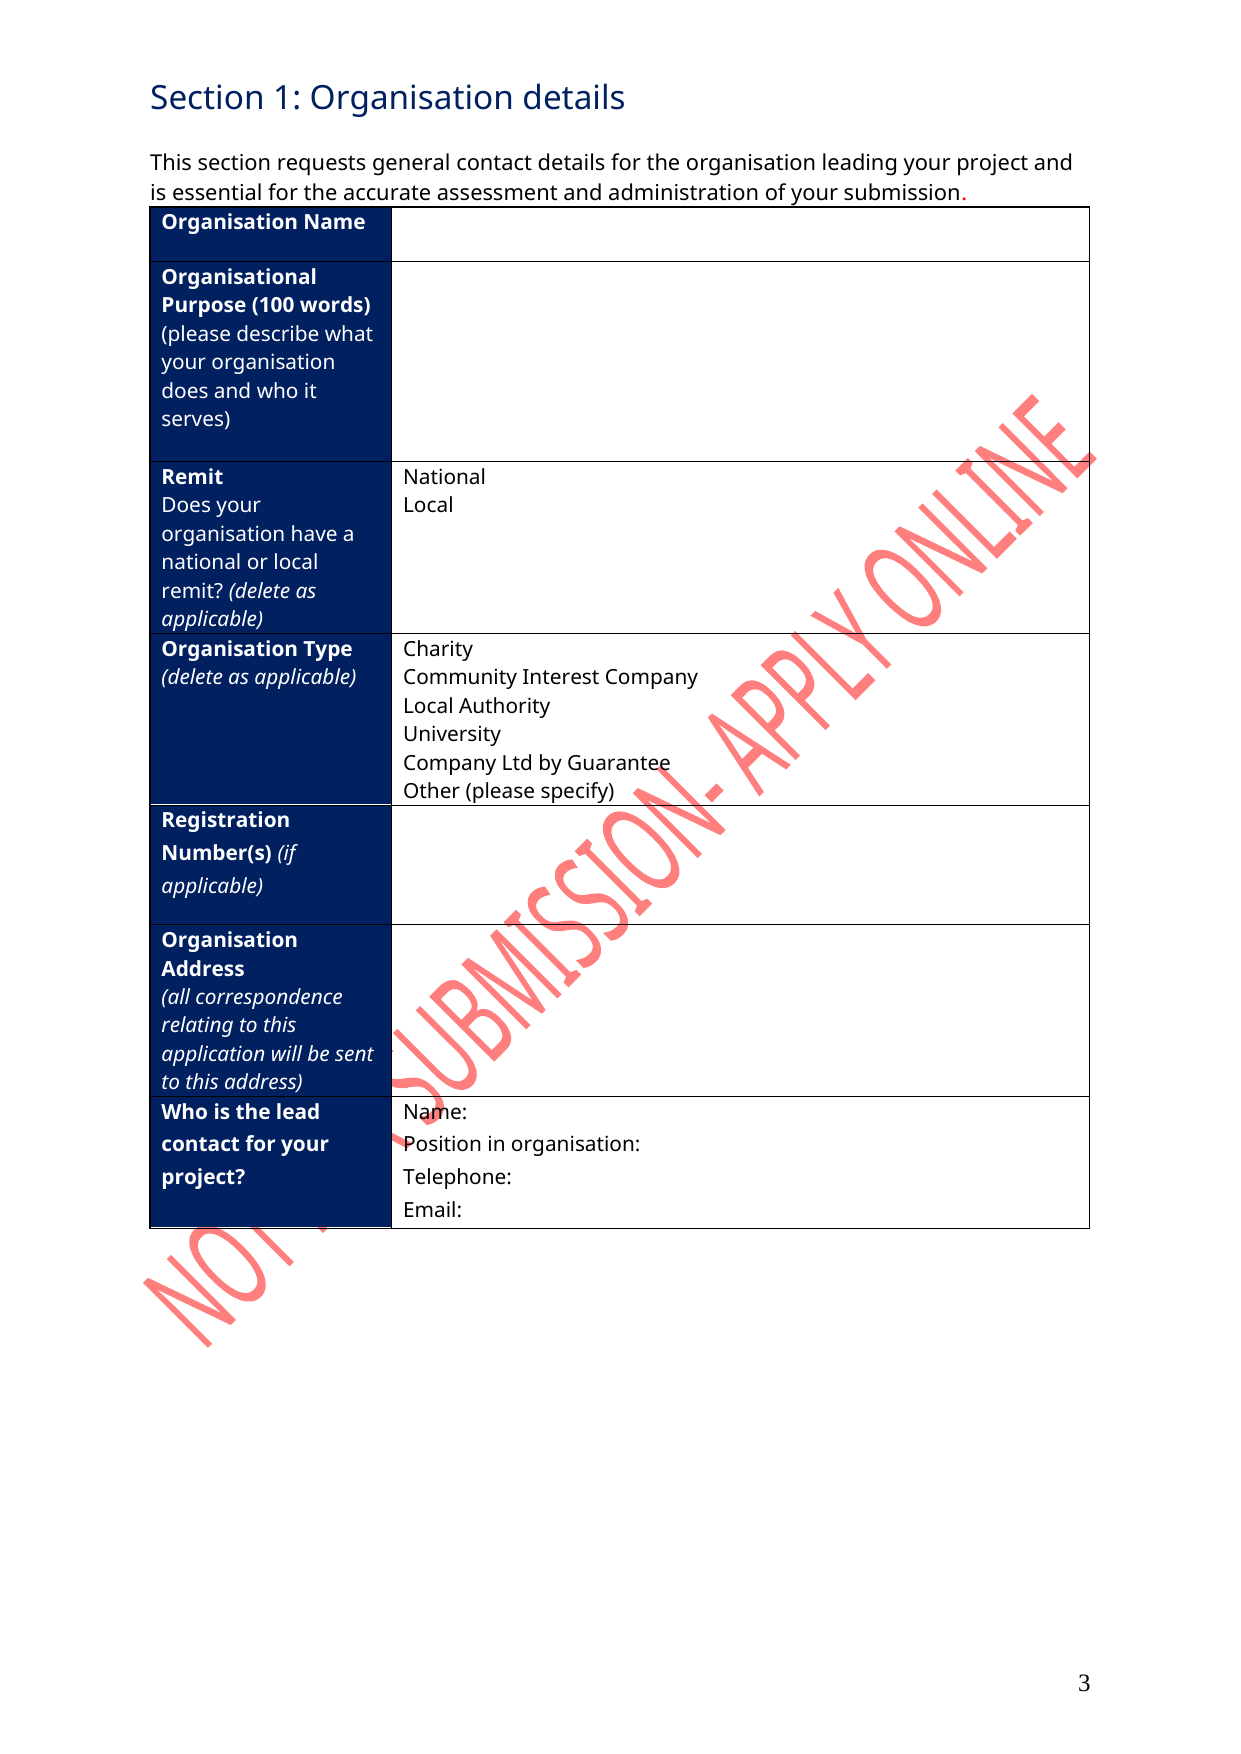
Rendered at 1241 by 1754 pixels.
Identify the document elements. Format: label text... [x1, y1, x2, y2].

table_cell Organisation Type (delete as applicable) [151, 634, 391, 804]
table_cell National Local [392, 462, 1089, 633]
table_cell Organisational Purpose (100 words) (please describe what your organisation does and who it serves) [151, 262, 391, 461]
table_cell [392, 806, 1089, 924]
table_header Organisation Name [151, 208, 391, 261]
text This section requests general contact details for the organisation leading your project and is essential for the accurate assessment and administration of your submission. [150, 147, 1090, 206]
table_header [392, 208, 1089, 261]
table_cell Remit Does your organisation have a national or local remit? (delete as applicable) [151, 462, 391, 633]
table_cell Registration Number(s) (if applicable) [151, 806, 391, 924]
text Section 1: Organisation details [150, 74, 1090, 119]
table_cell Name: Position in organisation: Telephone: Email: [392, 1097, 1089, 1227]
table_cell [392, 262, 1089, 461]
table_cell Organisation Address (all correspondence relating to this application will be sent to this address) [151, 925, 391, 1096]
table_cell Charity Community Interest Company Local Authority University Company Ltd by Guarantee Other (please specify) [392, 634, 1089, 804]
table_cell [392, 925, 1089, 1096]
table_cell Who is the lead contact for your project? [151, 1097, 391, 1227]
